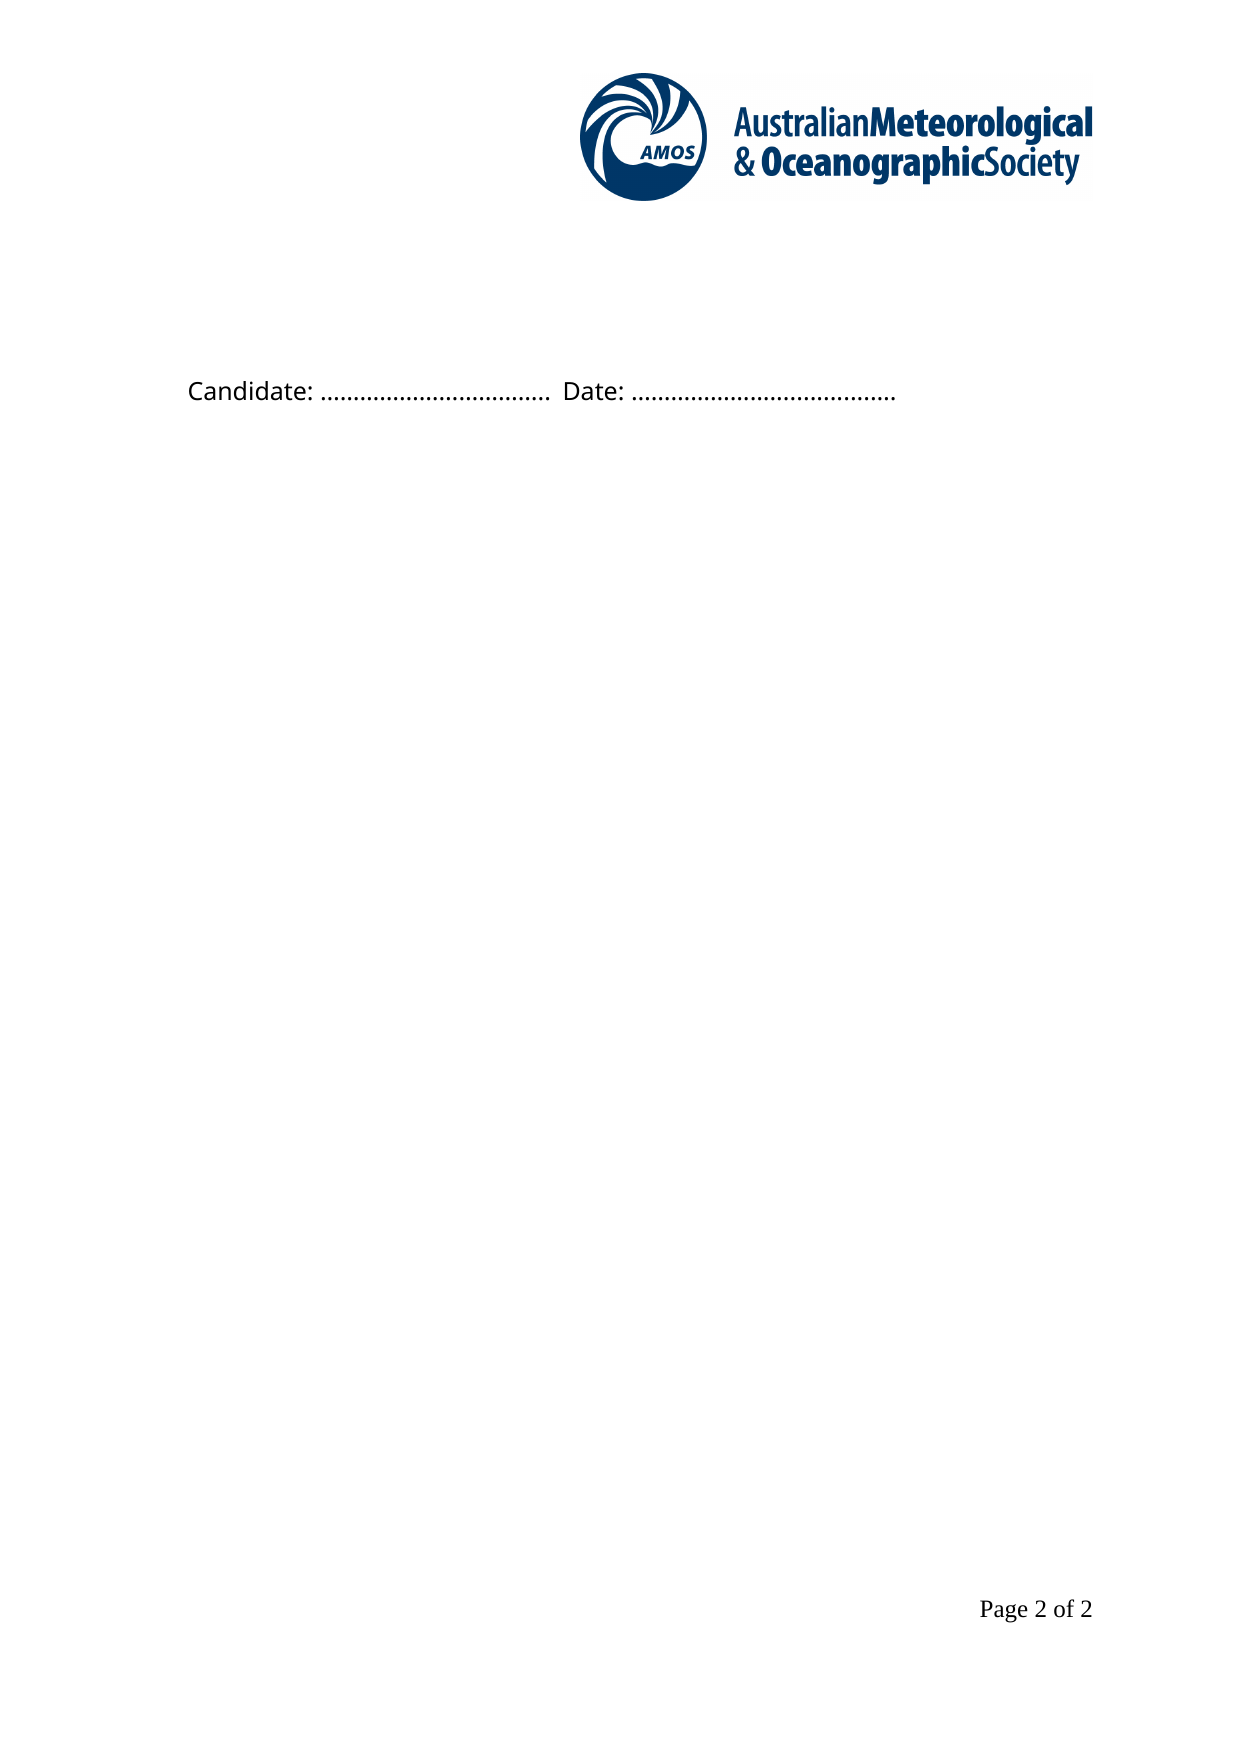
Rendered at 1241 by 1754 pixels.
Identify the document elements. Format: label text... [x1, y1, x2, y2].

picture [580, 73, 1093, 201]
text Candidate: …………………………….. Date: …………………...............…. [187, 373, 1092, 407]
